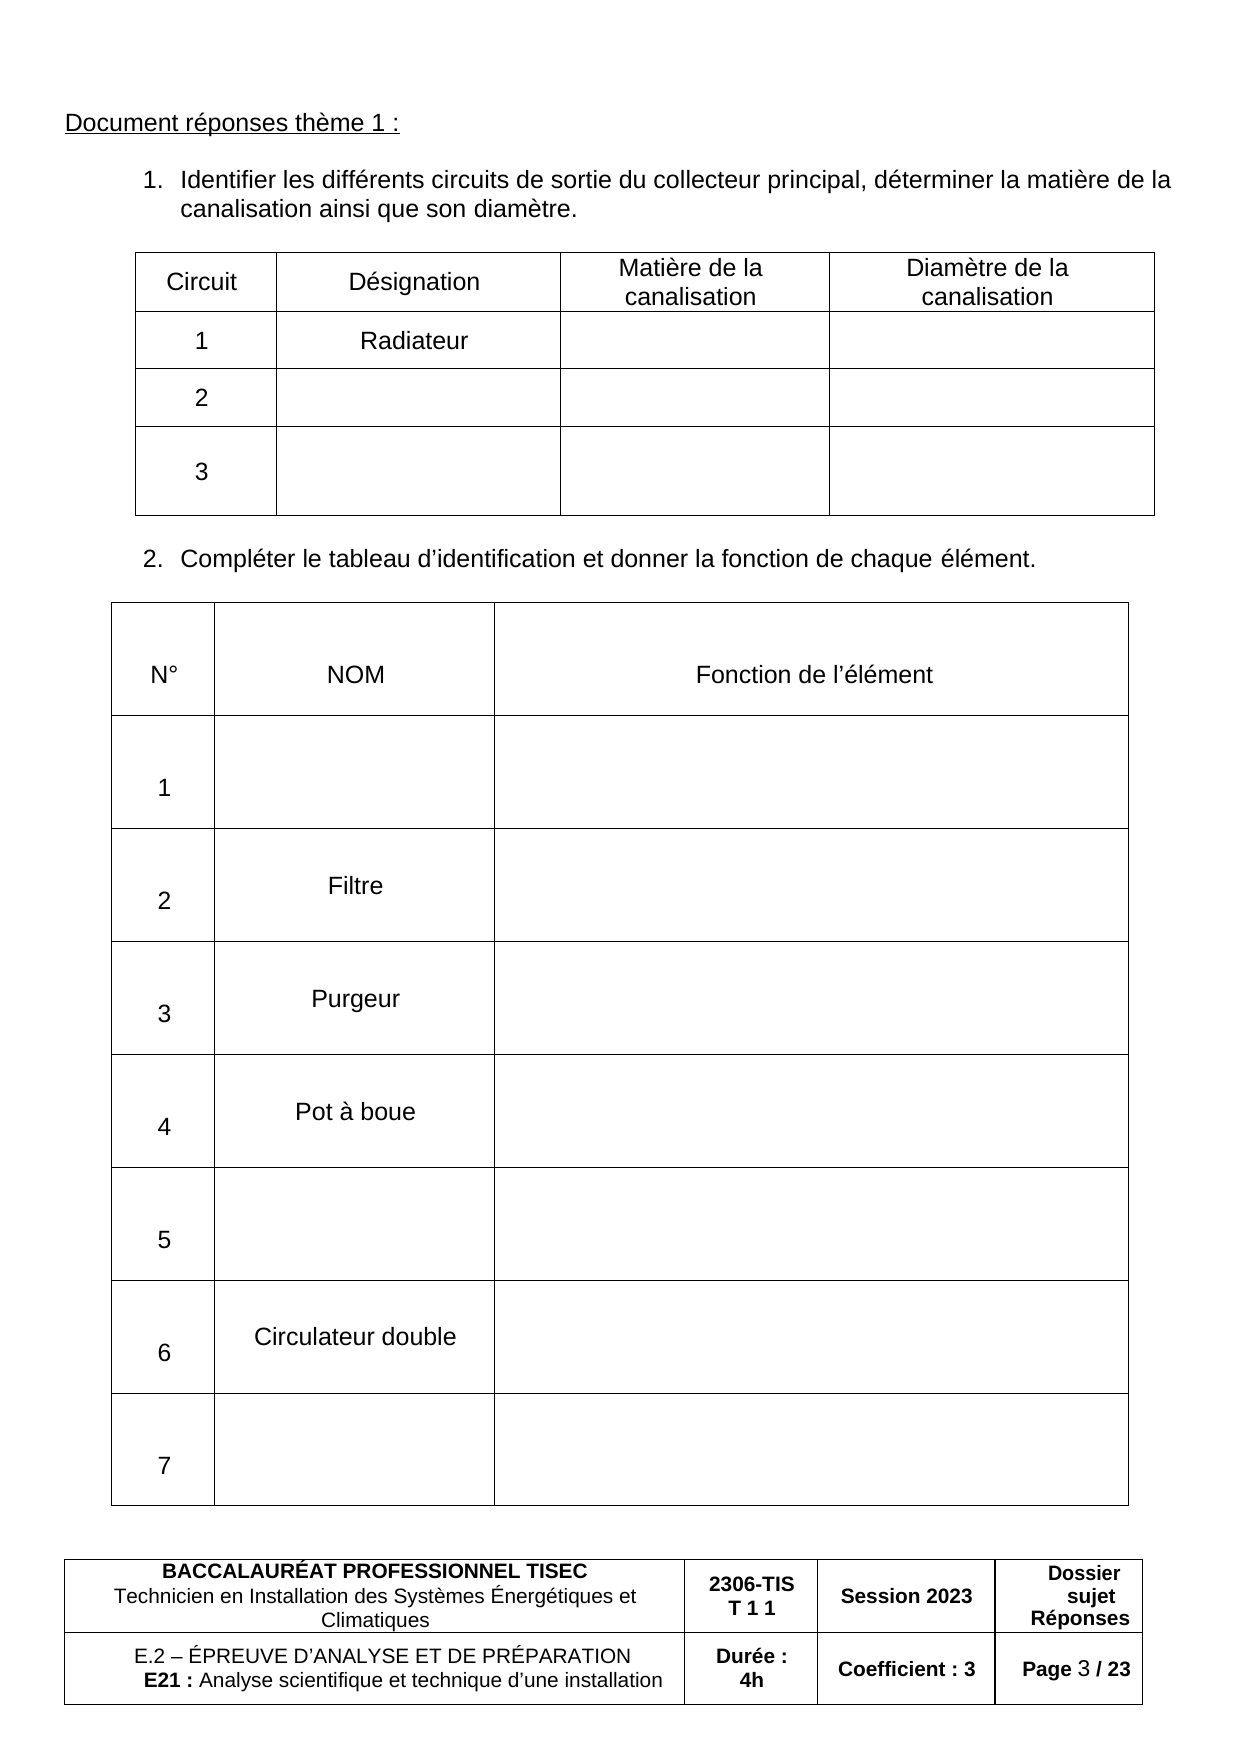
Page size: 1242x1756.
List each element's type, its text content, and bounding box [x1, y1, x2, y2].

table_header Circuit [136, 253, 276, 311]
table_header Fonction de l’élément [495, 603, 1128, 715]
table_cell Filtre [215, 829, 494, 941]
table_cell 1 [136, 312, 276, 368]
table_cell Purgeur [215, 942, 494, 1054]
table_cell 6 [112, 1281, 214, 1392]
table_cell 4 [112, 1055, 214, 1167]
text Document réponses thème 1 : [64, 108, 1204, 137]
table_cell 5 [112, 1168, 214, 1279]
table_cell [215, 1168, 494, 1279]
table_cell [277, 369, 560, 426]
table_cell 7 [112, 1394, 214, 1505]
table_cell Circulateur double [215, 1281, 494, 1392]
table_cell [215, 716, 494, 828]
list Compléter le tableau d’identification et donner la fonction de chaque élément. [143, 544, 1204, 573]
table_cell [561, 312, 829, 368]
list Identifier les différents circuits de sortie du collecteur principal, déterminer la matière de la canalisation ainsi que son diamètre. [143, 166, 1173, 223]
table_cell 2 [112, 829, 214, 941]
table_cell [830, 427, 1154, 515]
table_header Désignation [277, 253, 560, 311]
table_cell [495, 1055, 1128, 1167]
table_cell [495, 942, 1128, 1054]
table_cell [561, 369, 829, 426]
table_cell 2 [136, 369, 276, 426]
table_cell [495, 716, 1128, 828]
table_cell [830, 312, 1154, 368]
table_cell Pot à boue [215, 1055, 494, 1167]
table_cell Radiateur [277, 312, 560, 368]
table_cell [215, 1394, 494, 1505]
table_cell 3 [136, 427, 276, 515]
table_header NOM [215, 603, 494, 715]
table_cell [495, 829, 1128, 941]
table_header Diamètre de la canalisation [830, 253, 1154, 311]
table_cell 1 [112, 716, 214, 828]
table_header Matière de la canalisation [561, 253, 829, 311]
table_cell [495, 1281, 1128, 1392]
table_cell [495, 1168, 1128, 1279]
table_cell [561, 427, 829, 515]
table_header N° [112, 603, 214, 715]
table_cell [830, 369, 1154, 426]
table_cell [277, 427, 560, 515]
table_cell 3 [112, 942, 214, 1054]
table_cell [495, 1394, 1128, 1505]
